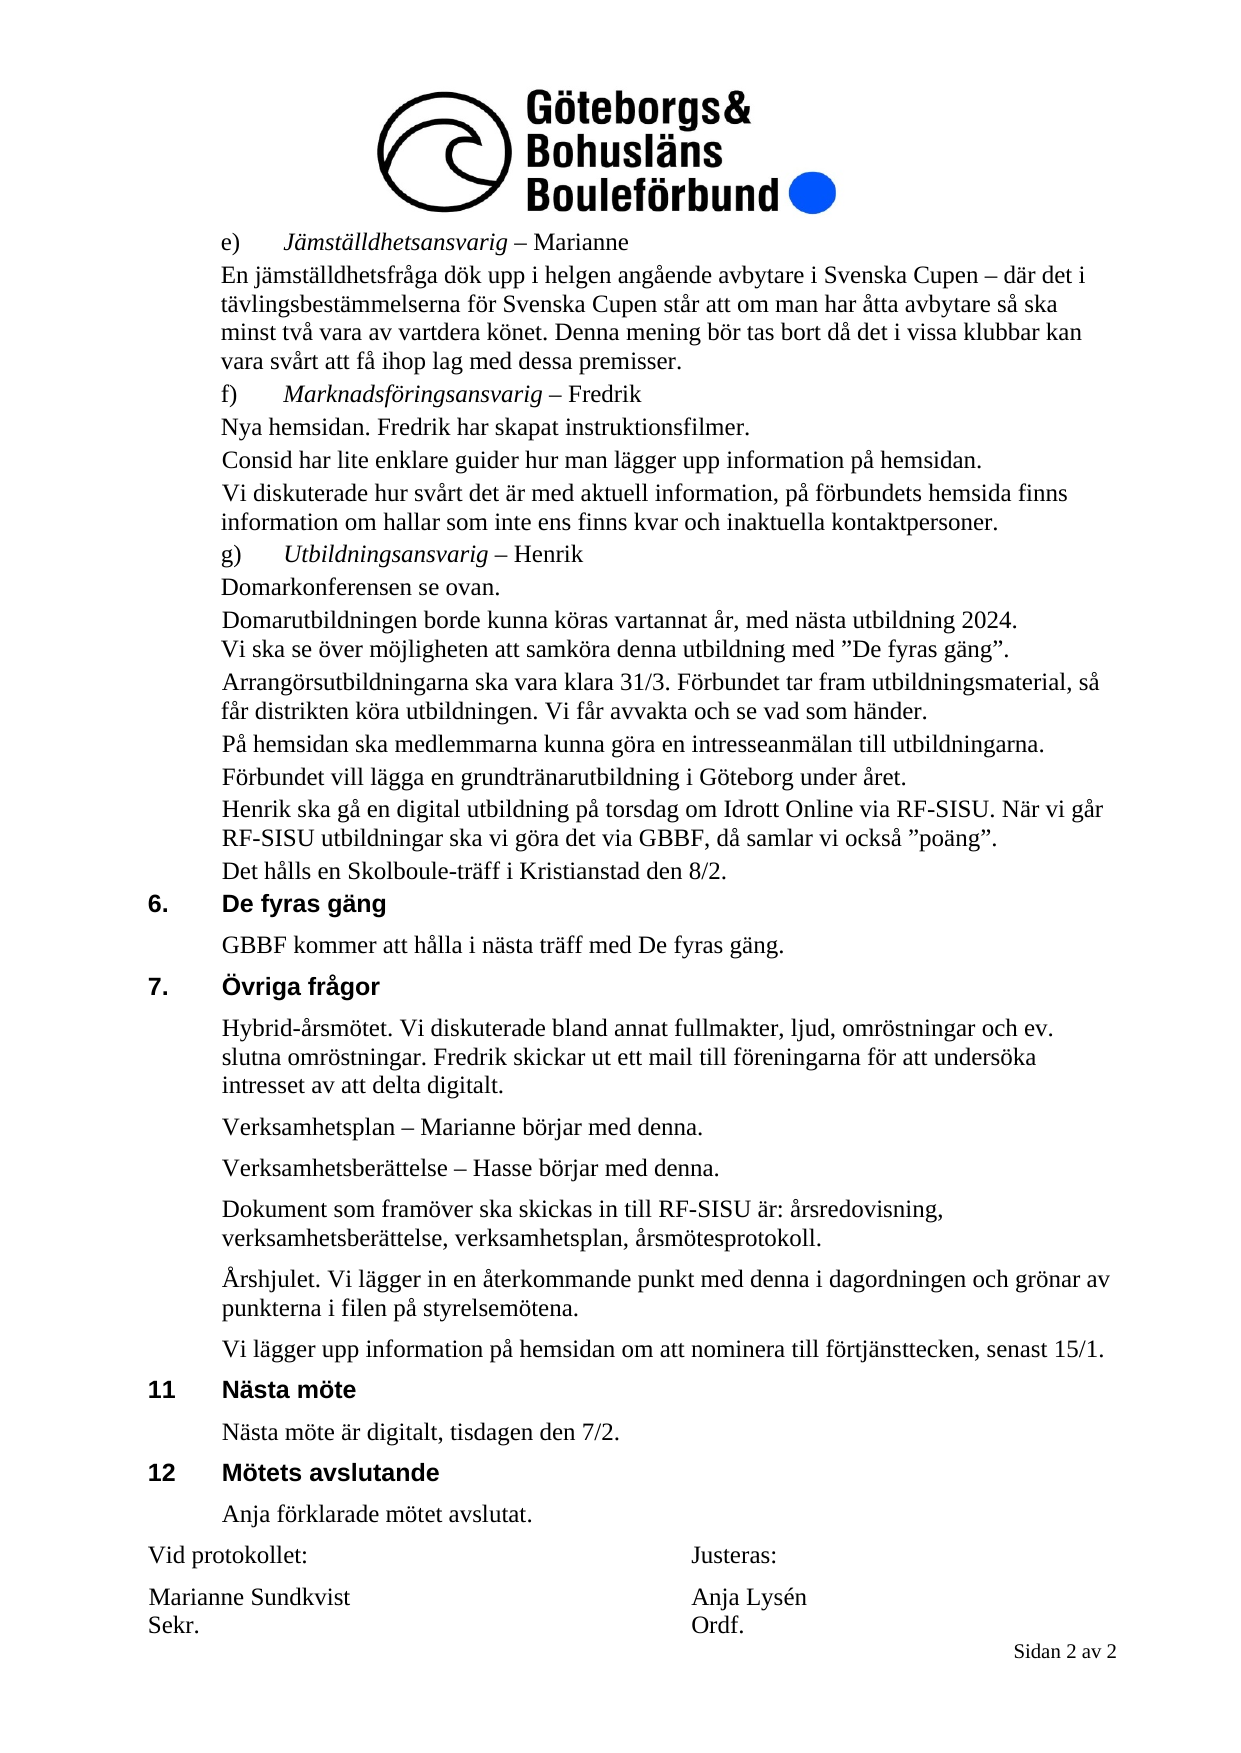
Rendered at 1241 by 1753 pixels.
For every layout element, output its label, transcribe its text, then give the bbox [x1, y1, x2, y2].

text Arrangörsutbildningarna ska vara klara 31/3. Förbundet tar fram utbildningsmaterial, så får distrikten köra utbildningen. Vi får avvakta och se vad som händer. [221, 667, 1117, 724]
text GBBF kommer att hålla i nästa träff med De fyras gäng. [222, 930, 1117, 959]
text Domarutbildningen borde kunna köras vartannat år, med nästa utbildning 2024. Vi ska se över möjligheten att samköra denna utbildning med ”De fyras gäng”. [221, 605, 1117, 663]
list Utbildningsansvarig – Henrik [221, 539, 1117, 568]
text Verksamhetsberättelse – Hasse börjar med denna. [222, 1153, 1117, 1182]
text På hemsidan ska medlemmarna kunna göra en intresseanmälan till utbildningarna. [148, 729, 1117, 757]
text 12 Mötets avslutande [148, 1458, 1117, 1487]
text Domarkonferensen se ovan. [221, 572, 1117, 601]
list Jämställdhetsansvarig – Marianne [221, 227, 1117, 256]
text En jämställdhetsfråga dök upp i helgen angående avbytare i Svenska Cupen – där det i tävlingsbestämmelserna för Svenska Cupen står att om man har åtta avbytare så ska minst två vara av vartdera könet. Denna mening bör tas bort då det i vissa klubbar kan vara svårt att få ihop lag med dessa premisser. [221, 260, 1117, 375]
list Marknadsföringsansvarig – Fredrik [221, 379, 1117, 408]
text Marianne Sundkvist Anja Lysén [148, 1582, 1117, 1610]
text Vi diskuterade hur svårt det är med aktuell information, på förbundets hemsida finns information om hallar som inte ens finns kvar och inaktuella kontaktpersoner. [221, 478, 1117, 535]
text Consid har lite enklare guider hur man lägger upp information på hemsidan. [148, 445, 1117, 474]
picture [360, 75, 867, 227]
text Sekr. Ordf. [148, 1610, 1117, 1639]
text Anja förklarade mötet avslutat. [148, 1499, 1117, 1528]
text 11 Nästa möte [148, 1375, 1117, 1404]
text 7. Övriga frågor [148, 972, 1117, 1000]
text Hybrid-årsmötet. Vi diskuterade bland annat fullmakter, ljud, omröstningar och ev. slutna omröstningar. Fredrik skickar ut ett mail till föreningarna för att undersöka intresset av att delta digitalt. [222, 1013, 1117, 1099]
text Nästa möte är digitalt, tisdagen den 7/2. [222, 1417, 1117, 1445]
text Årshjulet. Vi lägger in en återkommande punkt med denna i dagordningen och grönar av punkterna i filen på styrelsemötena. [222, 1264, 1117, 1322]
text 6. De fyras gäng [148, 889, 1117, 918]
text Det hålls en Skolboule-träff i Kristianstad den 8/2. [148, 856, 1117, 885]
text Vi lägger upp information på hemsidan om att nominera till förtjänsttecken, senast 15/1. [148, 1334, 1117, 1363]
text Vid protokollet: Justeras: [148, 1540, 1117, 1569]
text Förbundet vill lägga en grundtränarutbildning i Göteborg under året. [148, 762, 1117, 790]
text Dokument som framöver ska skickas in till RF-SISU är: årsredovisning, verksamhetsberättelse, verksamhetsplan, årsmötesprotokoll. [222, 1194, 1117, 1252]
text Nya hemsidan. Fredrik har skapat instruktionsfilmer. [221, 412, 1117, 441]
text Henrik ska gå en digital utbildning på torsdag om Idrott Online via RF-SISU. När vi går RF-SISU utbildningar ska vi göra det via GBBF, då samlar vi också ”poäng”. [222, 794, 1117, 852]
text Verksamhetsplan – Marianne börjar med denna. [222, 1112, 1117, 1140]
